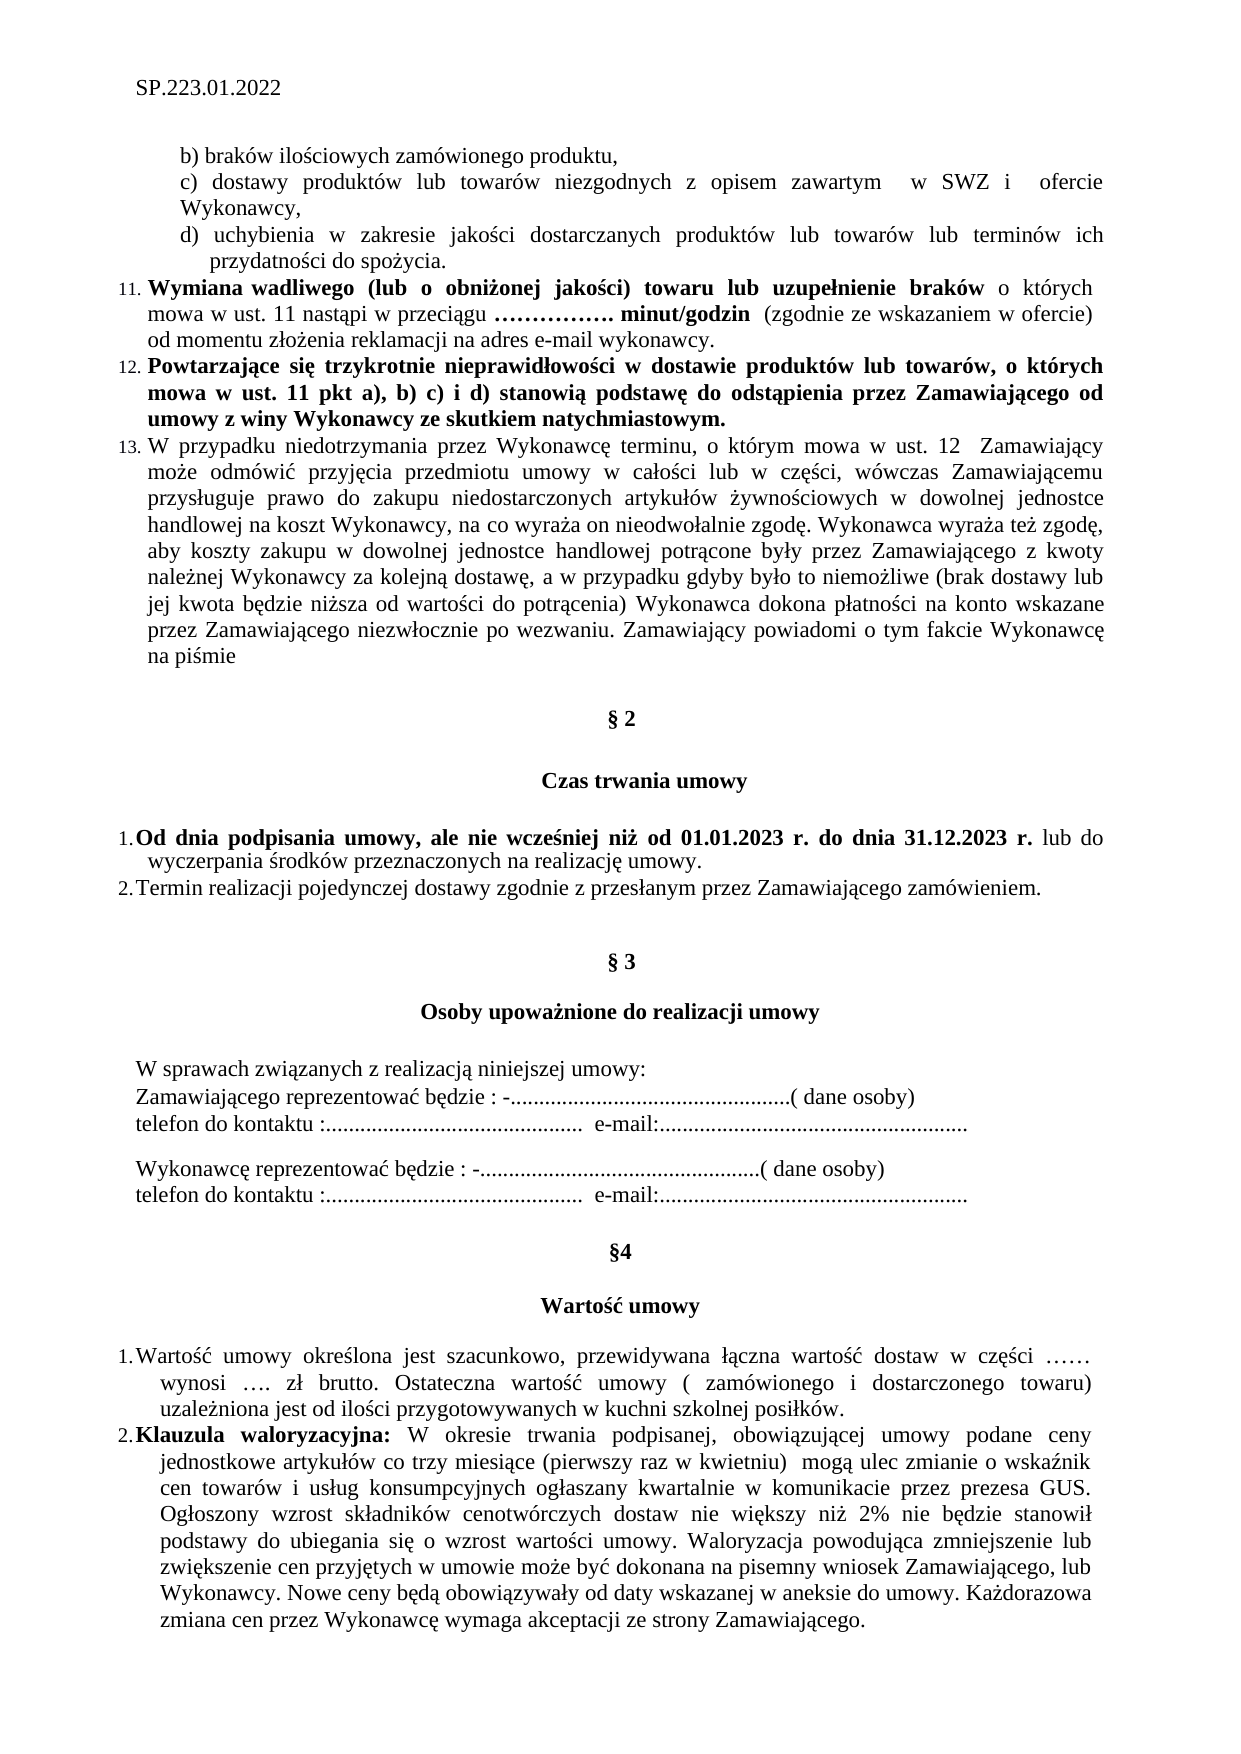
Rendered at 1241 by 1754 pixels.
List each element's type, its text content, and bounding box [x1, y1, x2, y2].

text §4 [135, 1238, 1105, 1264]
list Powtarzające się trzykrotnie nieprawidłowości w dostawie produktów lub towarów, o których mowa w ust. 11 pkt a), b) c) i d) stanowią podstawę do odstąpienia przez Zamawiającego od umowy z winy Wykonawcy ze skutkiem natychmiastowym. [118, 353, 1105, 432]
text d) uchybienia w zakresie jakości dostarczanych produktów lub towarów lub terminów ich przydatności do spożycia. [180, 221, 1105, 273]
list Wartość umowy określona jest szacunkowo, przewidywana łączna wartość dostaw w części …… wynosi …. zł brutto. Ostateczna wartość umowy ( zamówionego i dostarczonego towaru) uzależniona jest od ilości przygotowywanych w kuchni szkolnej posiłków. [118, 1342, 1093, 1421]
list Wymiana wadliwego (lub o obniżonej jakości) towaru lub uzupełnienie braków o których mowa w ust. 11 nastąpi w przeciągu ……………. minut/godzin (zgodnie ze wskazaniem w ofercie) od momentu złożenia reklamacji na adres e-mail wykonawcy. [118, 273, 1093, 353]
text telefon do kontaktu :............................................. e-mail:...................................................... [135, 1109, 1105, 1136]
list Klauzula waloryzacyjna: W okresie trwania podpisanej, obowiązującej umowy podane ceny jednostkowe artykułów co trzy miesiące (pierwszy raz w kwietniu) mogą ulec zmianie o wskaźnik cen towarów i usług konsumpcyjnych ogłaszany kwartalnie w komunikacie przez prezesa GUS. Ogłoszony wzrost składników cenotwórczych dostaw nie większy niż 2% nie będzie stanowił podstawy do ubiegania się o wzrost wartości umowy. Waloryzacja powodująca zmniejszenie lub zwiększenie cen przyjętych w umowie może być dokonana na pisemny wniosek Zamawiającego, lub Wykonawcy. Nowe ceny będą obowiązywały od daty wskazanej w aneksie do umowy. Każdorazowa zmiana cen przez Wykonawcę wymaga akceptacji ze strony Zamawiającego. [118, 1421, 1093, 1632]
list Od dnia podpisania umowy, ale nie wcześniej niż od 01.01.2023 r. do dnia 31.12.2023 r. lub do wyczerpania środków przeznaczonych na realizację umowy. [118, 826, 1105, 874]
list Termin realizacji pojedynczej dostawy zgodnie z przesłanym przez Zamawiającego zamówieniem. [118, 874, 1092, 900]
text Wykonawcę reprezentować będzie : -.................................................( dane osoby) [135, 1155, 1105, 1181]
subtitle § 3 [607, 950, 1105, 974]
text telefon do kontaktu :............................................. e-mail:...................................................... [135, 1181, 1105, 1207]
list Osoby upoważnione do realizacji umowy [135, 998, 1105, 1024]
subtitle Czas trwania umowy [135, 767, 1105, 793]
text c) dostawy produktów lub towarów niezgodnych z opisem zawartym w SWZ i ofercie Wykonawcy, [180, 168, 1105, 221]
subtitle Wartość umowy [135, 1295, 1105, 1318]
subtitle § 2 [607, 705, 1105, 731]
list W przypadku niedotrzymania przez Wykonawcę terminu, o którym mowa w ust. 12 Zamawiający może odmówić przyjęcia przedmiotu umowy w całości lub w części, wówczas Zamawiającemu przysługuje prawo do zakupu niedostarczonych artykułów żywnościowych w dowolnej jednostce handlowej na koszt Wykonawcy, na co wyraża on nieodwołalnie zgodę. Wykonawca wyraża też zgodę, aby koszty zakupu w dowolnej jednostce handlowej potrącone były przez Zamawiającego z kwoty należnej Wykonawcy za kolejną dostawę, a w przypadku gdyby było to niemożliwe (brak dostawy lub jej kwota będzie niższa od wartości do potrącenia) Wykonawca dokona płatności na konto wskazane przez Zamawiającego niezwłocznie po wezwaniu. Zamawiający powiadomi o tym fakcie Wykonawcę na piśmie [118, 432, 1105, 669]
text W sprawach związanych z realizacją niniejszej umowy: [135, 1055, 1105, 1081]
text Zamawiającego reprezentować będzie : -.................................................( dane osoby) [135, 1083, 1105, 1109]
text b) braków ilościowych zamówionego produktu, [180, 142, 1105, 168]
